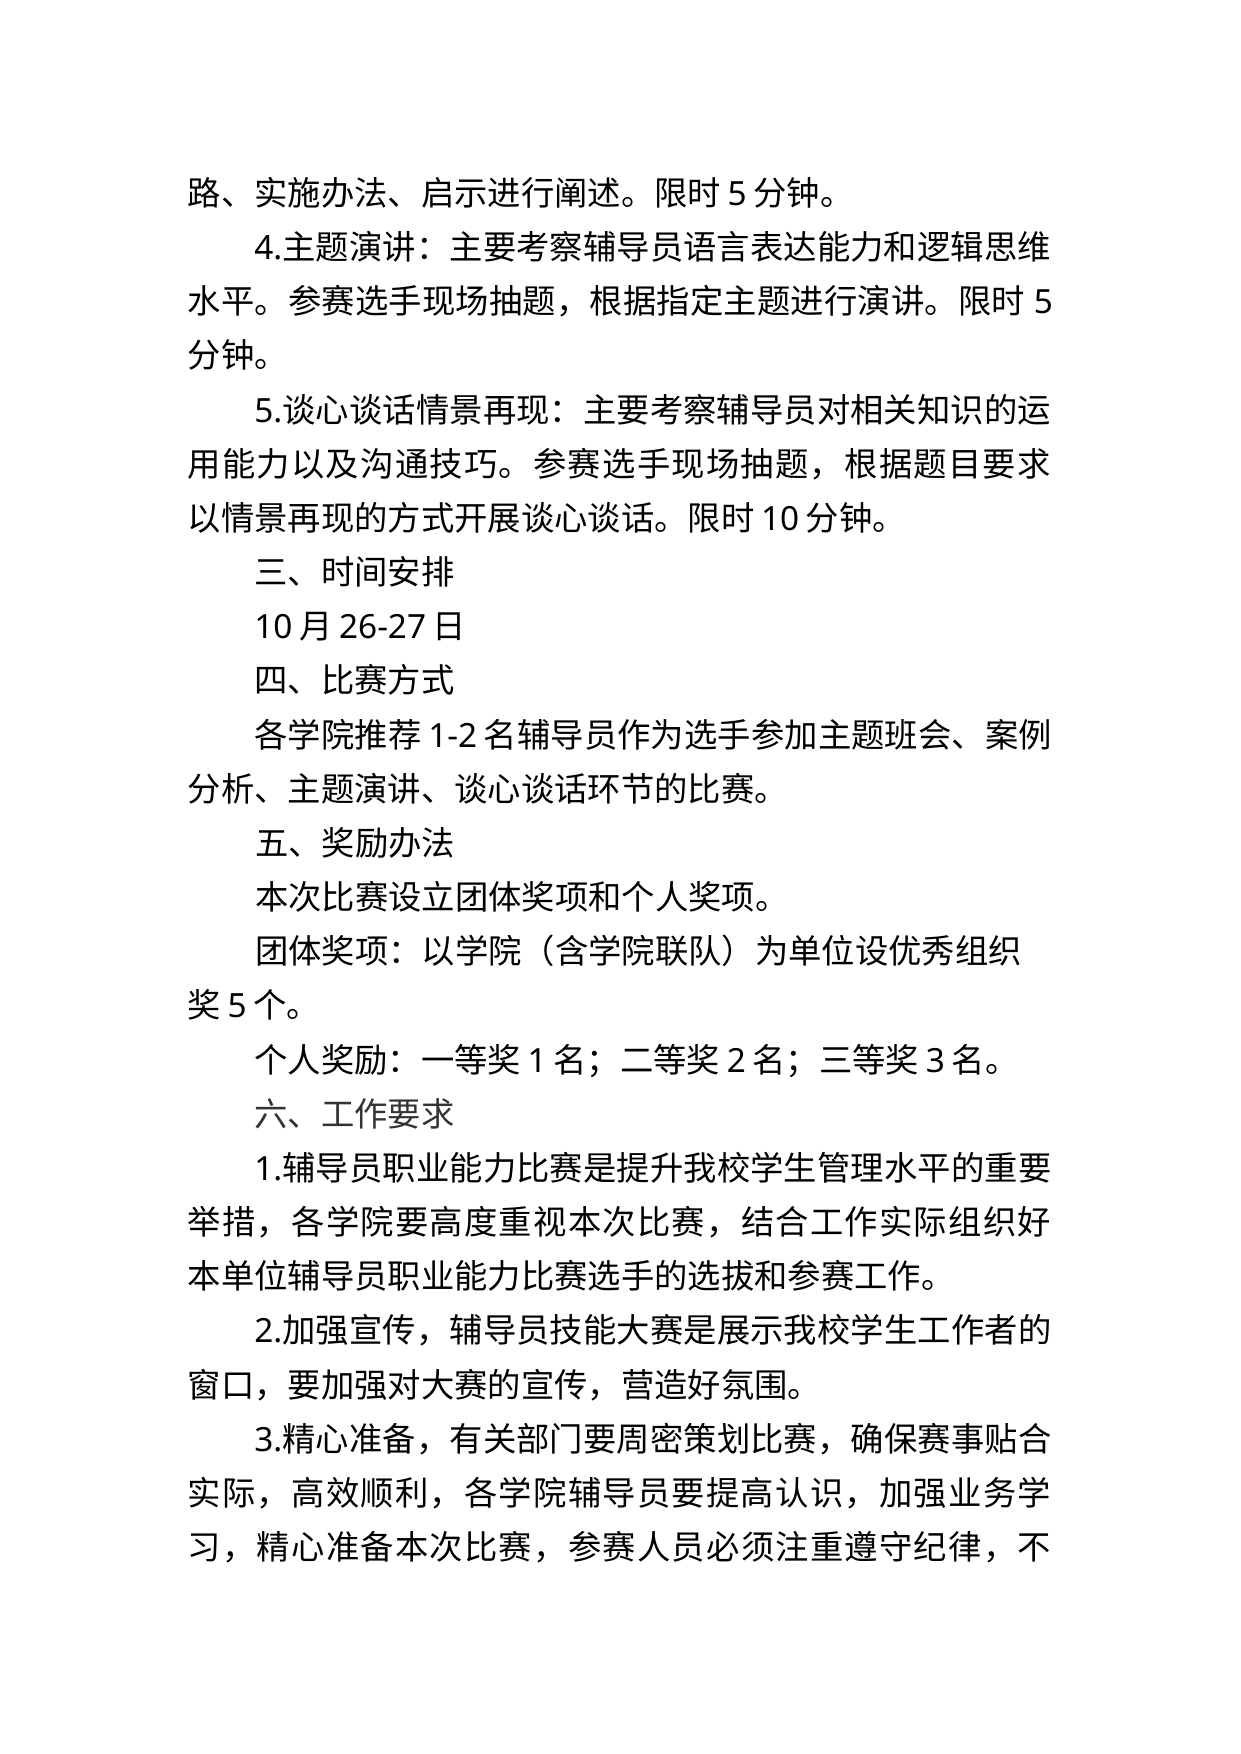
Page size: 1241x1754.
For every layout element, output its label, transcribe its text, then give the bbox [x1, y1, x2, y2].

text 团体奖项：以学院（含学院联队）为单位设优秀组织奖5个。 [187, 920, 1053, 1029]
text 2.加强宣传，辅导员技能大赛是展示我校学生工作者的窗口，要加强对大赛的宣传，营造好氛围。 [187, 1299, 1053, 1408]
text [187, 162, 1053, 216]
text 三、时间安排 [187, 541, 1053, 595]
text 五、奖励办法 [187, 812, 1053, 866]
text 5.谈心谈话情景再现：主要考察辅导员对相关知识的运用能力以及沟通技巧。参赛选手现场抽题，根据题目要求，以情景再现的方式开展谈心谈话。限时10分钟。 [187, 379, 1053, 541]
text 个人奖励：一等奖1名；二等奖2名；三等奖3名。 [187, 1029, 1053, 1083]
text 各学院推荐1-2名辅导员作为选手参加主题班会、案例分析、主题演讲、谈心谈话环节的比赛。 [187, 704, 1053, 812]
text 本次比赛设立团体奖项和个人奖项。 [187, 866, 1053, 920]
text 四、比赛方式 [187, 649, 1053, 704]
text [187, 1408, 1053, 1570]
text 1.辅导员职业能力比赛是提升我校学生管理水平的重要举措，各学院要高度重视本次比赛，结合工作实际组织好本单位辅导员职业能力比赛选手的选拔和参赛工作。 [187, 1137, 1053, 1299]
text 10月26-27日 [187, 595, 1053, 649]
text 六、工作要求 [187, 1083, 1053, 1137]
text 4.主题演讲：主要考察辅导员语言表达能力和逻辑思维水平。参赛选手现场抽题，根据指定主题进行演讲。限时5分钟。 [187, 216, 1053, 379]
